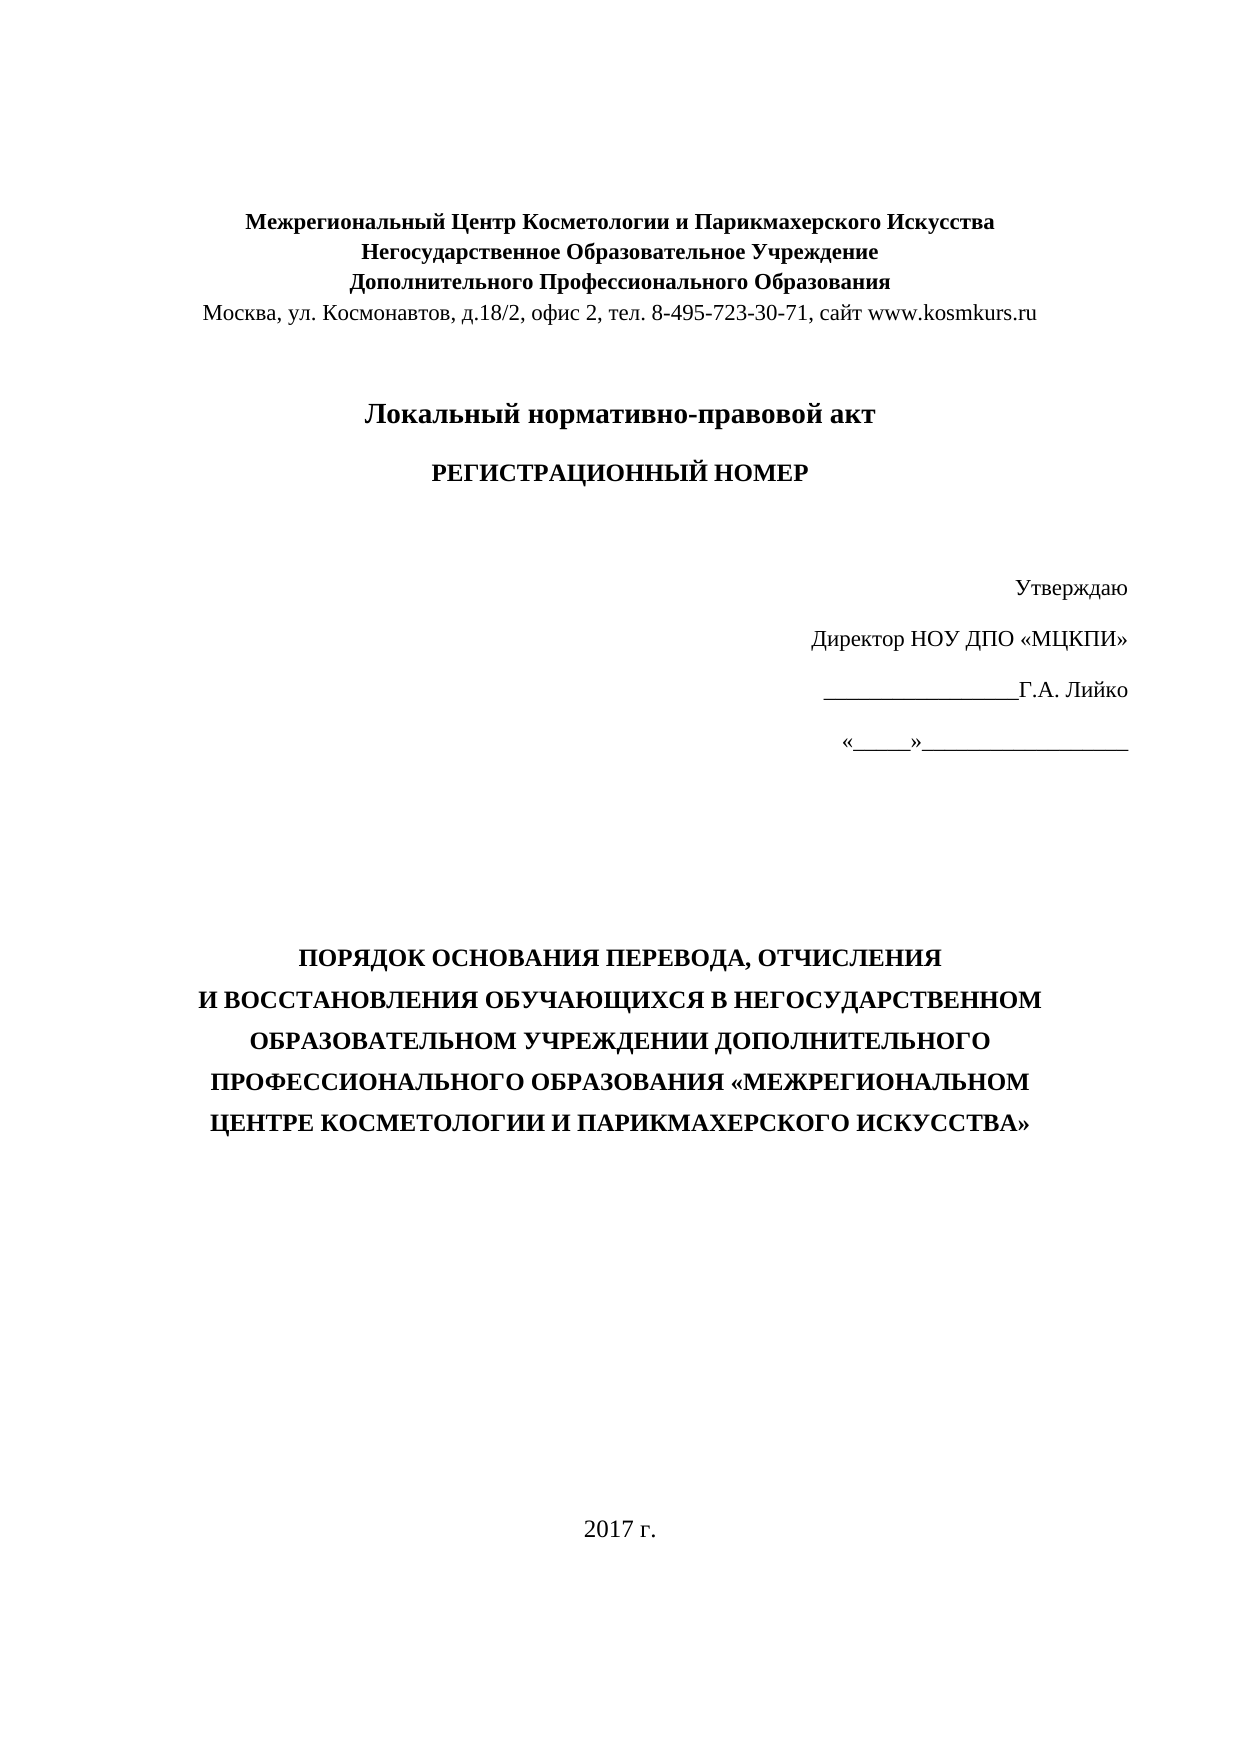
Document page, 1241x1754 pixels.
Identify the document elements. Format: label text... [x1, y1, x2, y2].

text ОБРАЗОВАТЕЛЬНОМ УЧРЕЖДЕНИИ ДОПОЛНИТЕЛЬНОГО [112, 1026, 1128, 1055]
text РЕГИСТРАЦИОННЫЙ НОМЕР [112, 458, 1128, 487]
text «_____»__________________ [112, 727, 1128, 754]
text _________________Г.А. Лийко [112, 676, 1128, 703]
text Утверждаю [112, 574, 1128, 601]
text ПОРЯДОК ОСНОВАНИЯ ПЕРЕВОДА, ОТЧИСЛЕНИЯ [112, 943, 1128, 972]
text Директор НОУ ДПО «МЦКПИ» [112, 625, 1128, 652]
text И ВОССТАНОВЛЕНИЯ ОБУЧАЮЩИХСЯ В НЕГОСУДАРСТВЕННОМ [112, 985, 1128, 1013]
text Дополнительного Профессионального Образования [112, 268, 1128, 295]
text Негосударственное Образовательное Учреждение [112, 238, 1128, 264]
text ПРОФЕССИОНАЛЬНОГО ОБРАЗОВАНИЯ «МЕЖРЕГИОНАЛЬНОМ [112, 1067, 1128, 1096]
text Москва, ул. Космонавтов, д.18/2, офис 2, тел. 8-495-723-30-71, сайт www.kosmkurs.ru [112, 298, 1128, 325]
text ЦЕНТРЕ КОСМЕТОЛОГИИ И ПАРИКМАХЕРСКОГО ИСКУССТВА» [112, 1108, 1128, 1137]
text 2017 г. [112, 1514, 1128, 1543]
text Локальный нормативно-правовой акт [112, 396, 1128, 429]
text Межрегиональный Центр Косметологии и Парикмахерского Искусства [112, 208, 1128, 234]
